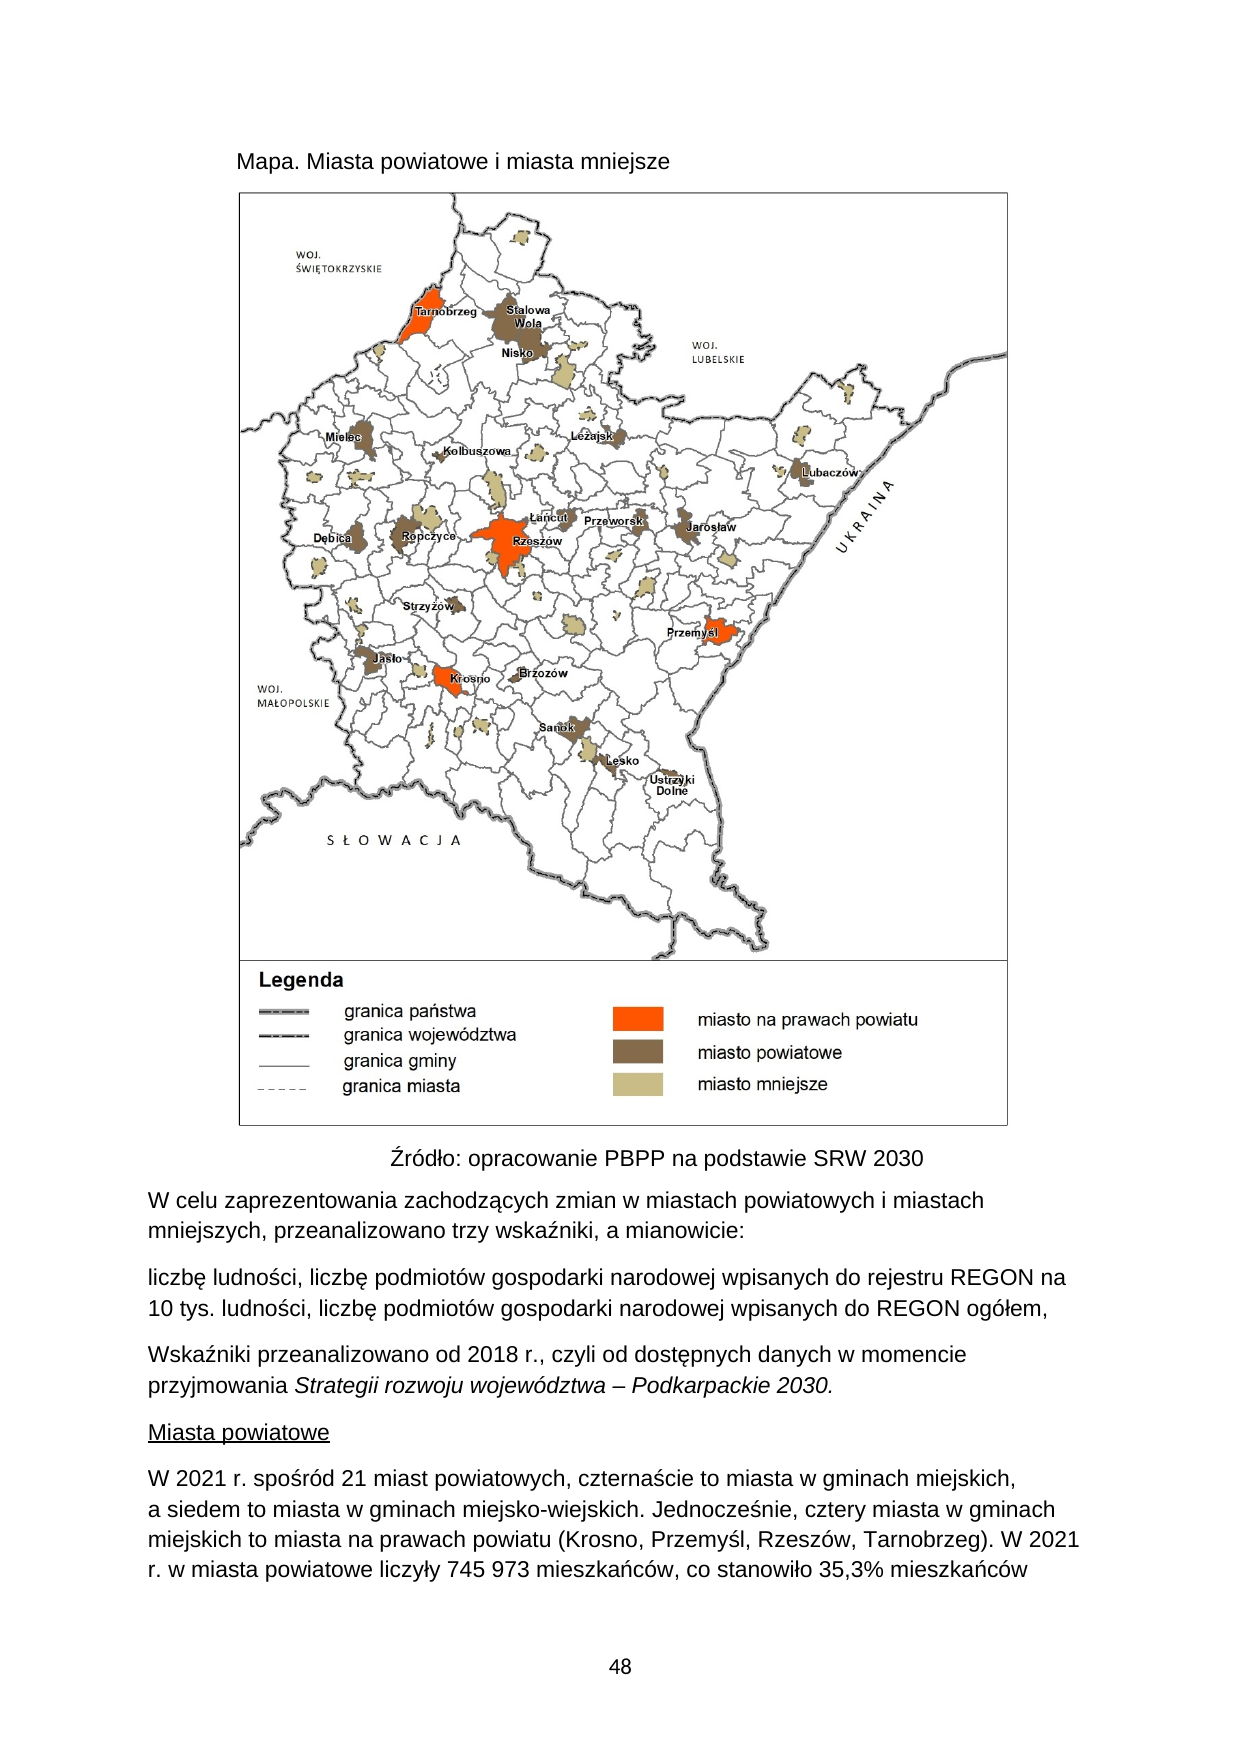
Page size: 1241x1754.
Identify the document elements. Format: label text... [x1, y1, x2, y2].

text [148, 1465, 1093, 1582]
text W celu zaprezentowania zachodzących zmian w miastach powiatowych i miastach mniejszych, przeanalizowano trzy wskaźniki, a mianowicie: [148, 1187, 1093, 1244]
text Miasta powiatowe [148, 1418, 1093, 1445]
text liczbę ludności, liczbę podmiotów gospodarki narodowej wpisanych do rejestru REGON na 10 tys. ludności, liczbę podmiotów gospodarki narodowej wpisanych do REGON ogółem, [148, 1264, 1093, 1321]
text Źródło: opracowanie PBPP na podstawie SRW 2030 [148, 1144, 1093, 1171]
picture [236, 190, 1010, 1128]
text Wskaźniki przeanalizowano od 2018 r., czyli od dostępnych danych w momencie przyjmowania Strategii rozwoju województwa – Podkarpackie 2030. [148, 1341, 1093, 1398]
text Mapa. Miasta powiatowe i miasta mniejsze [148, 148, 1093, 174]
